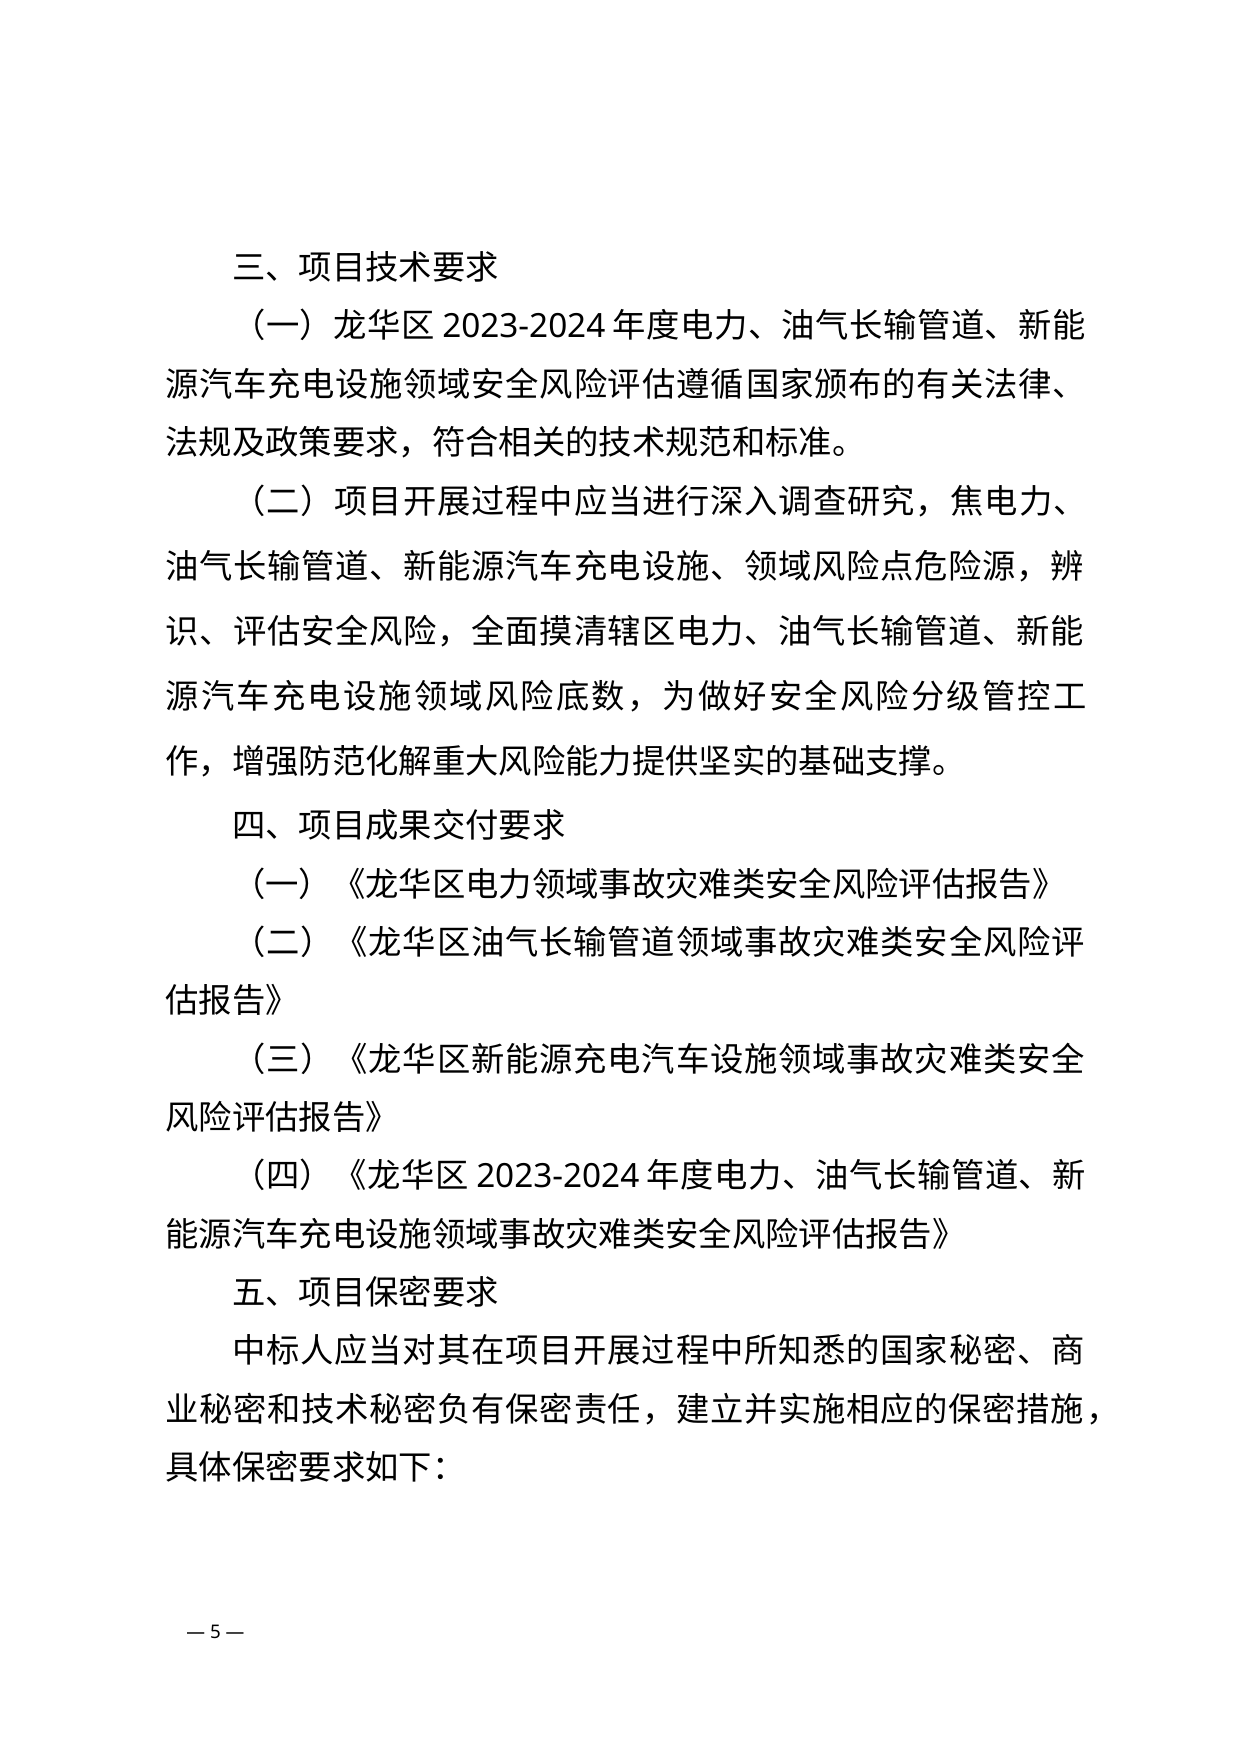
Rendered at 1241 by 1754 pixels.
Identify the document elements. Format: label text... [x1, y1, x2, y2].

subtitle （一）龙华区2023-2024年度电力、油气长输管道、新能源汽车充电设施领域安全风险评估遵循国家颁布的有关法律、法规及政策要求，符合相关的技术规范和标准。 [165, 291, 1087, 466]
text （二）《龙华区油气长输管道领域事故灾难类安全风险评估报告》 [165, 908, 1087, 1024]
text 四、项目成果交付要求 [165, 791, 1087, 849]
text （四）《龙华区2023-2024年度电力、油气长输管道、新能源汽车充电设施领域事故灾难类安全风险评估报告》 [165, 1141, 1087, 1258]
text （一）《龙华区电力领域事故灾难类安全风险评估报告》 [165, 849, 1087, 908]
text 五、项目保密要求 [165, 1258, 1087, 1316]
text （三）《龙华区新能源充电汽车设施领域事故灾难类安全风险评估报告》 [165, 1024, 1087, 1141]
text （二）项目开展过程中应当进行深入调查研究，焦电力、油气长输管道、新能源汽车充电设施、领域风险点危险源，辨识、评估安全风险，全面摸清辖区电力、油气长输管道、新能源汽车充电设施领域风险底数，为做好安全风险分级管控工作，增强防范化解重大风险能力提供坚实的基础支撑。 [165, 466, 1087, 791]
text 中标人应当对其在项目开展过程中所知悉的国家秘密、商业秘密和技术秘密负有保密责任，建立并实施相应的保密措施，具体保密要求如下： [165, 1316, 1087, 1491]
text 三、项目技术要求 [165, 233, 1087, 291]
